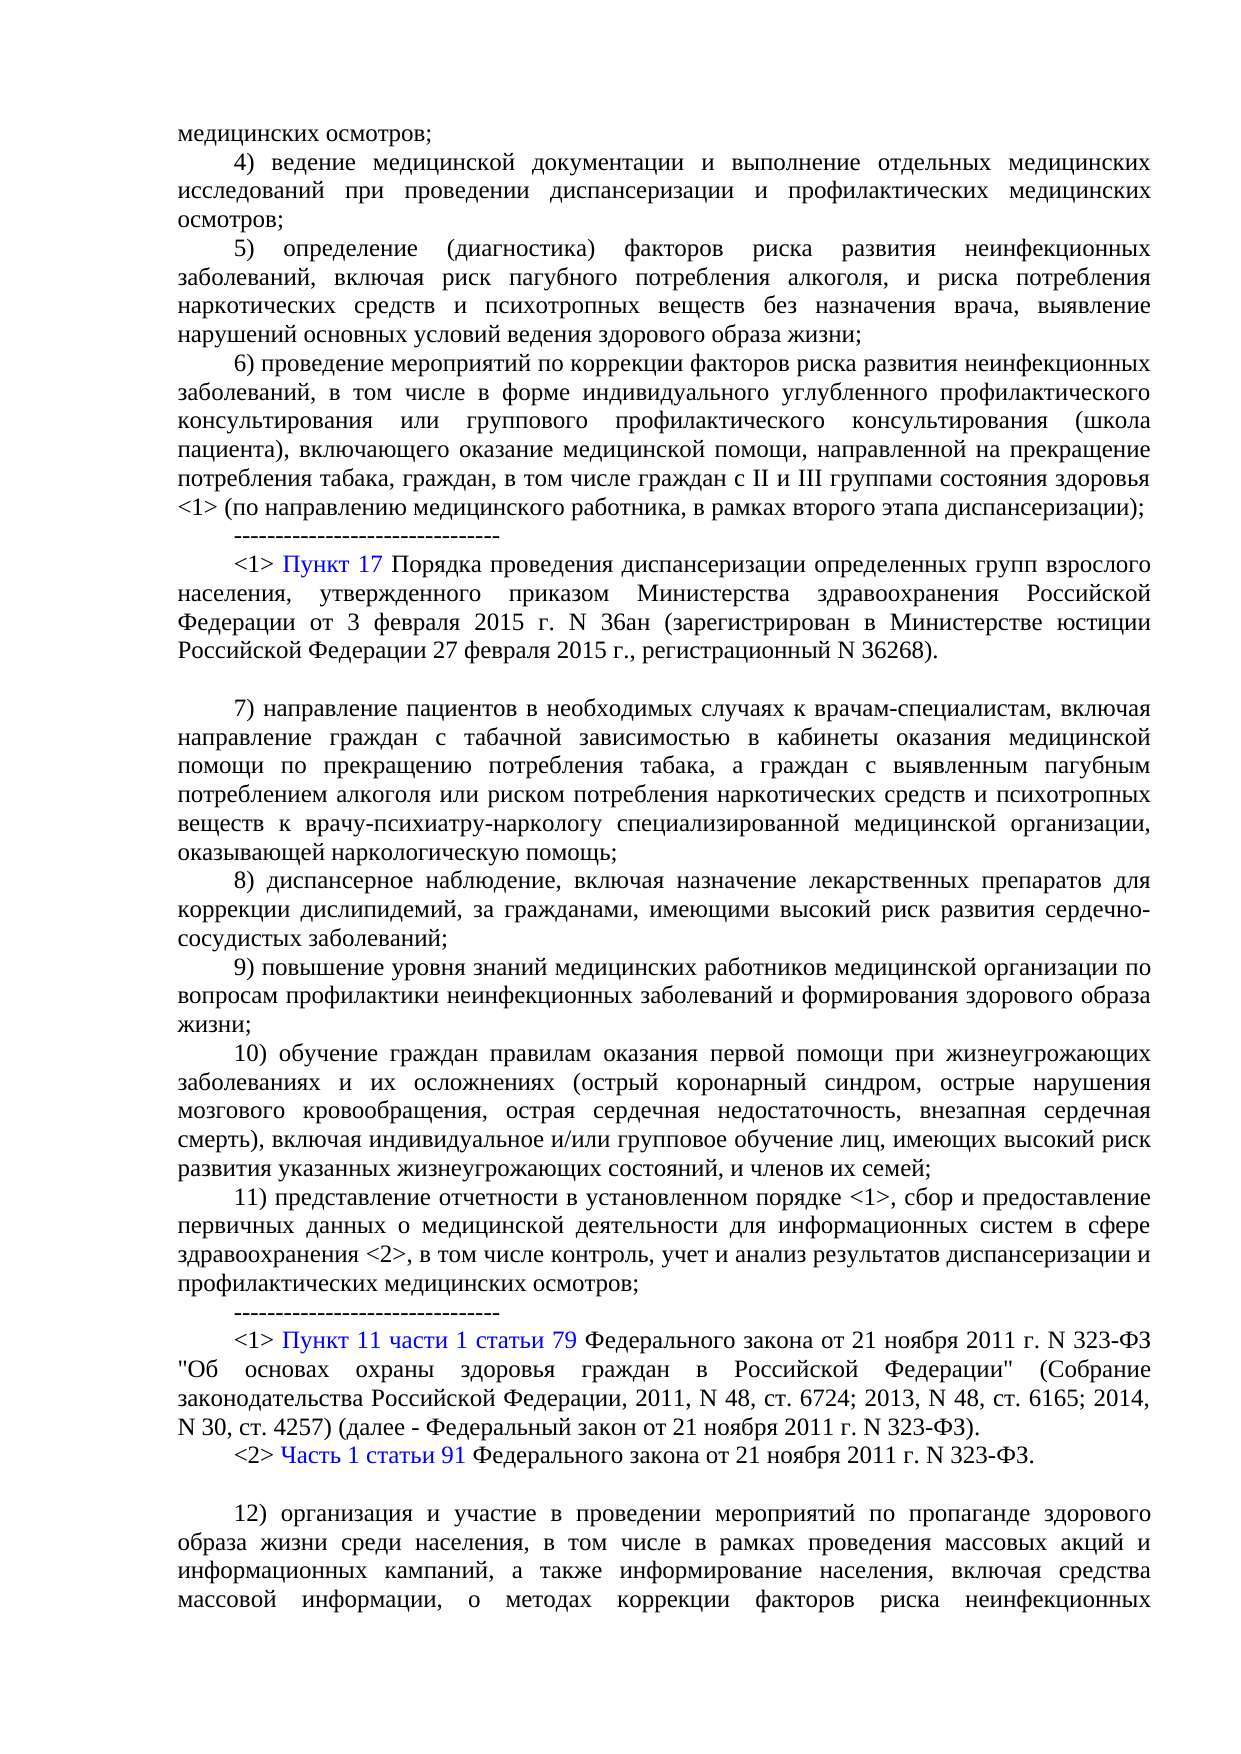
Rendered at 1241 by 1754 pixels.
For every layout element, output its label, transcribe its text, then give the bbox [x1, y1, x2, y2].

text 9) повышение уровня знаний медицинских работников медицинской организации по вопросам профилактики неинфекционных заболеваний и формирования здорового образа жизни; [177, 952, 1152, 1038]
text -------------------------------- [177, 521, 1152, 549]
text -------------------------------- [177, 1297, 1152, 1326]
text 11) представление отчетности в установленном порядке <1>, сбор и предоставление первичных данных о медицинской деятельности для информационных систем в сфере здравоохранения <2>, в том числе контроль, учет и анализ результатов диспансеризации и профилактических медицинских осмотров; [177, 1182, 1152, 1297]
text 6) проведение мероприятий по коррекции факторов риска развития неинфекционных заболеваний, в том числе в форме индивидуального углубленного профилактического консультирования или группового профилактического консультирования (школа пациента), включающего оказание медицинской помощи, направленной на прекращение потребления табака, граждан, в том числе граждан с II и III группами состояния здоровья <1> (по направлению медицинского работника, в рамках второго этапа диспансеризации); [177, 348, 1152, 521]
text 5) определение (диагностика) факторов риска развития неинфекционных заболеваний, включая риск пагубного потребления алкоголя, и риска потребления наркотических средств и психотропных веществ без назначения врача, выявление нарушений основных условий ведения здорового образа жизни; [177, 233, 1152, 348]
text 7) направление пациентов в необходимых случаях к врачам-специалистам, включая направление граждан с табачной зависимостью в кабинеты оказания медицинской помощи по прекращению потребления табака, а граждан с выявленным пагубным потреблением алкоголя или риском потребления наркотических средств и психотропных веществ к врачу-психиатру-наркологу специализированной медицинской организации, оказывающей наркологическую помощь; [177, 693, 1152, 866]
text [177, 118, 1152, 147]
text <1> Пункт 11 части 1 статьи 79 Федерального закона от 21 ноября 2011 г. N 323-ФЗ "Об основах охраны здоровья граждан в Российской Федерации" (Собрание законодательства Российской Федерации, 2011, N 48, ст. 6724; 2013, N 48, ст. 6165; 2014, N 30, ст. 4257) (далее - Федеральный закон от 21 ноября 2011 г. N 323-ФЗ). [177, 1326, 1152, 1441]
text 4) ведение медицинской документации и выполнение отдельных медицинских исследований при проведении диспансеризации и профилактических медицинских осмотров; [177, 147, 1152, 233]
text <1> Пункт 17 Порядка проведения диспансеризации определенных групп взрослого населения, утвержденного приказом Министерства здравоохранения Российской Федерации от 3 февраля 2015 г. N 36ан (зарегистрирован в Министерстве юстиции Российской Федерации 27 февраля 2015 г., регистрационный N 36268). [177, 549, 1152, 664]
text 8) диспансерное наблюдение, включая назначение лекарственных препаратов для коррекции дислипидемий, за гражданами, имеющими высокий риск развития сердечно-сосудистых заболеваний; [177, 866, 1152, 952]
text <2> Часть 1 статьи 91 Федерального закона от 21 ноября 2011 г. N 323-ФЗ. [177, 1441, 1152, 1469]
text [177, 1498, 1152, 1613]
text 10) обучение граждан правилам оказания первой помощи при жизнеугрожающих заболеваниях и их осложнениях (острый коронарный синдром, острые нарушения мозгового кровообращения, острая сердечная недостаточность, внезапная сердечная смерть), включая индивидуальное и/или групповое обучение лиц, имеющих высокий риск развития указанных жизнеугрожающих состояний, и членов их семей; [177, 1038, 1152, 1182]
